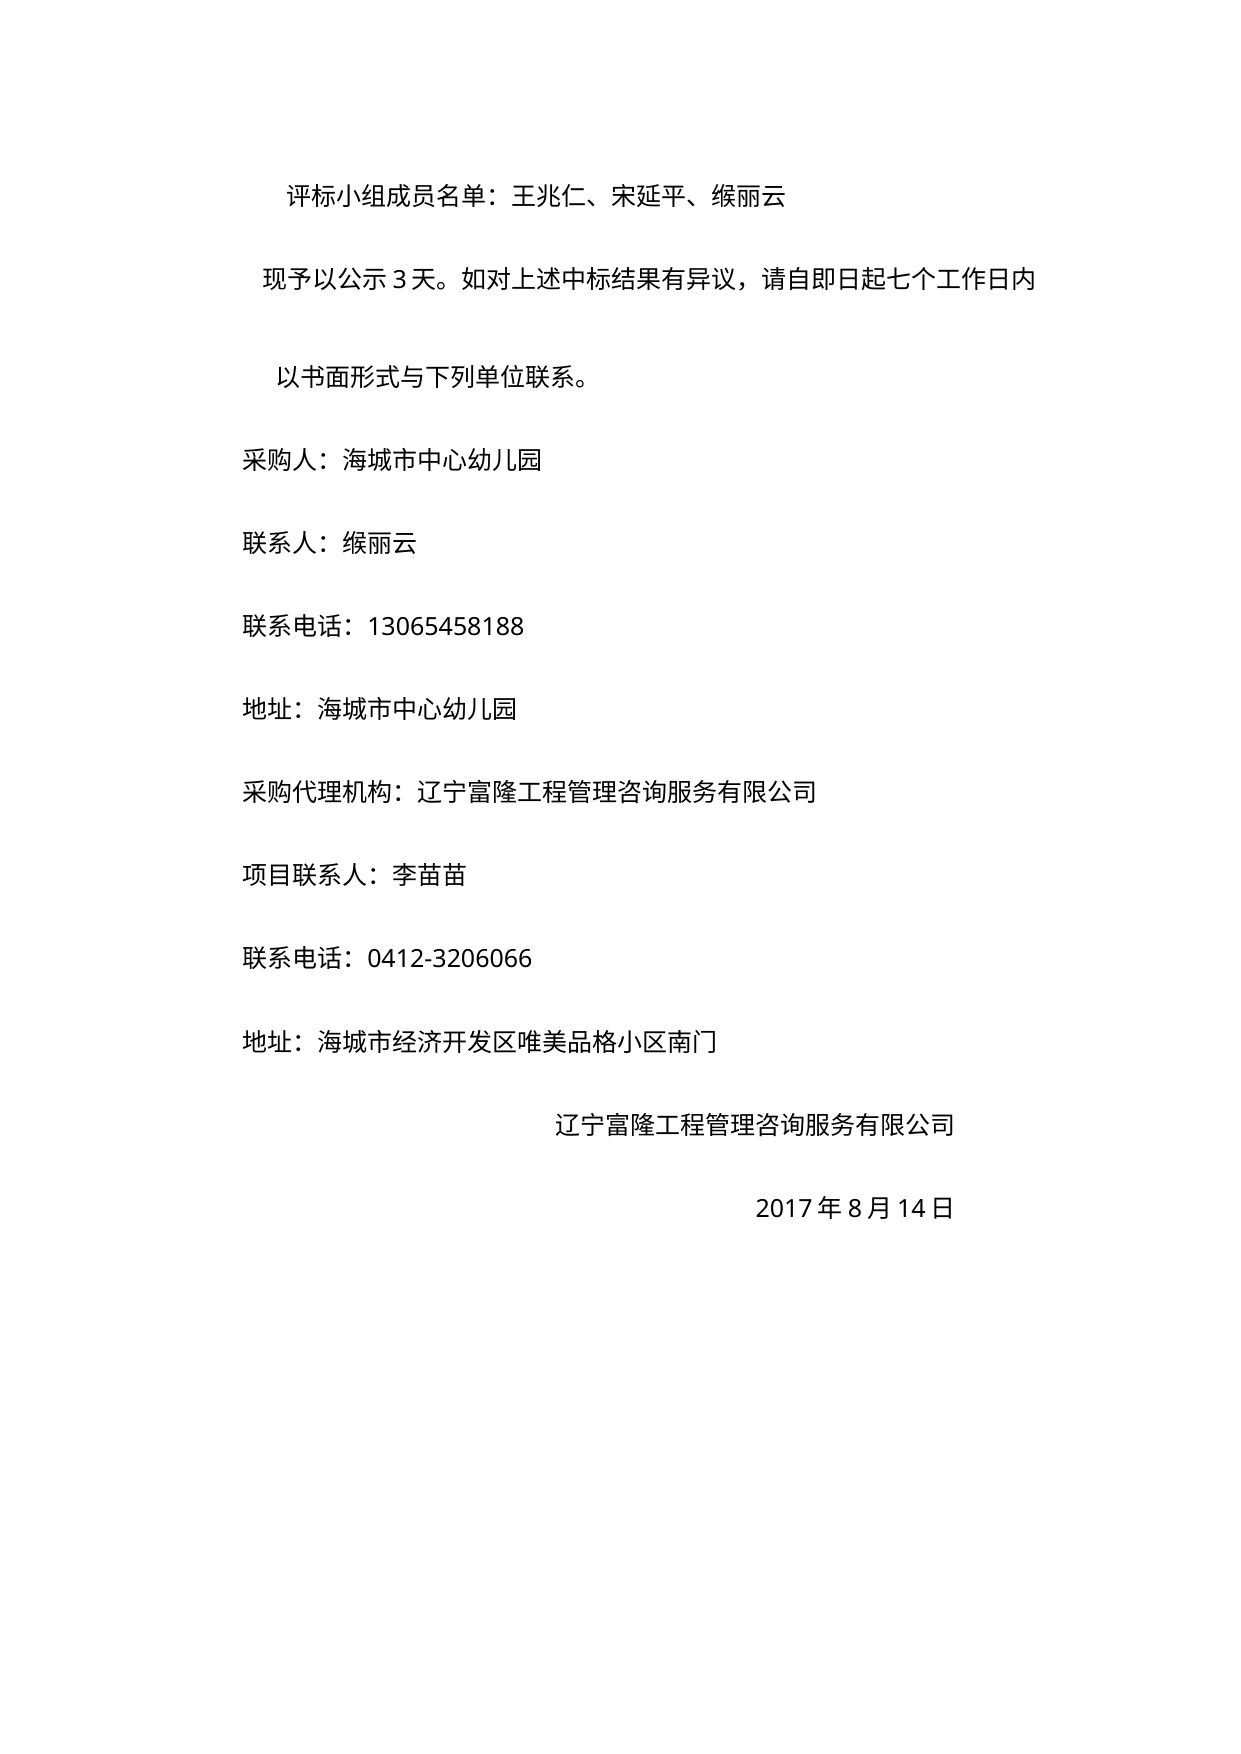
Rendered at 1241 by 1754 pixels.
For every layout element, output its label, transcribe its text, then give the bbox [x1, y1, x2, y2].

text 联系电话：0412-3206066 [187, 924, 1053, 989]
text 联系电话：13065458188 [187, 592, 1053, 657]
text 现予以公示3天。如对上述中标结果有异议，请自即日起七个工作日内以书面形式与下列单位联系。 [262, 245, 1053, 408]
text 2017年8月14日 [187, 1174, 955, 1239]
text 采购人：海城市中心幼儿园 [187, 426, 1053, 491]
text 联系人：缑丽云 [187, 509, 1053, 574]
text 评标小组成员名单：王兆仁、宋延平、缑丽云 [187, 162, 1053, 227]
text 辽宁富隆工程管理咨询服务有限公司 [187, 1091, 955, 1156]
text 地址：海城市经济开发区唯美品格小区南门 [187, 1008, 1053, 1073]
text 地址：海城市中心幼儿园 [187, 675, 1053, 740]
text 采购代理机构：辽宁富隆工程管理咨询服务有限公司 [187, 758, 1053, 823]
text 项目联系人：李苗苗 [187, 841, 1053, 906]
